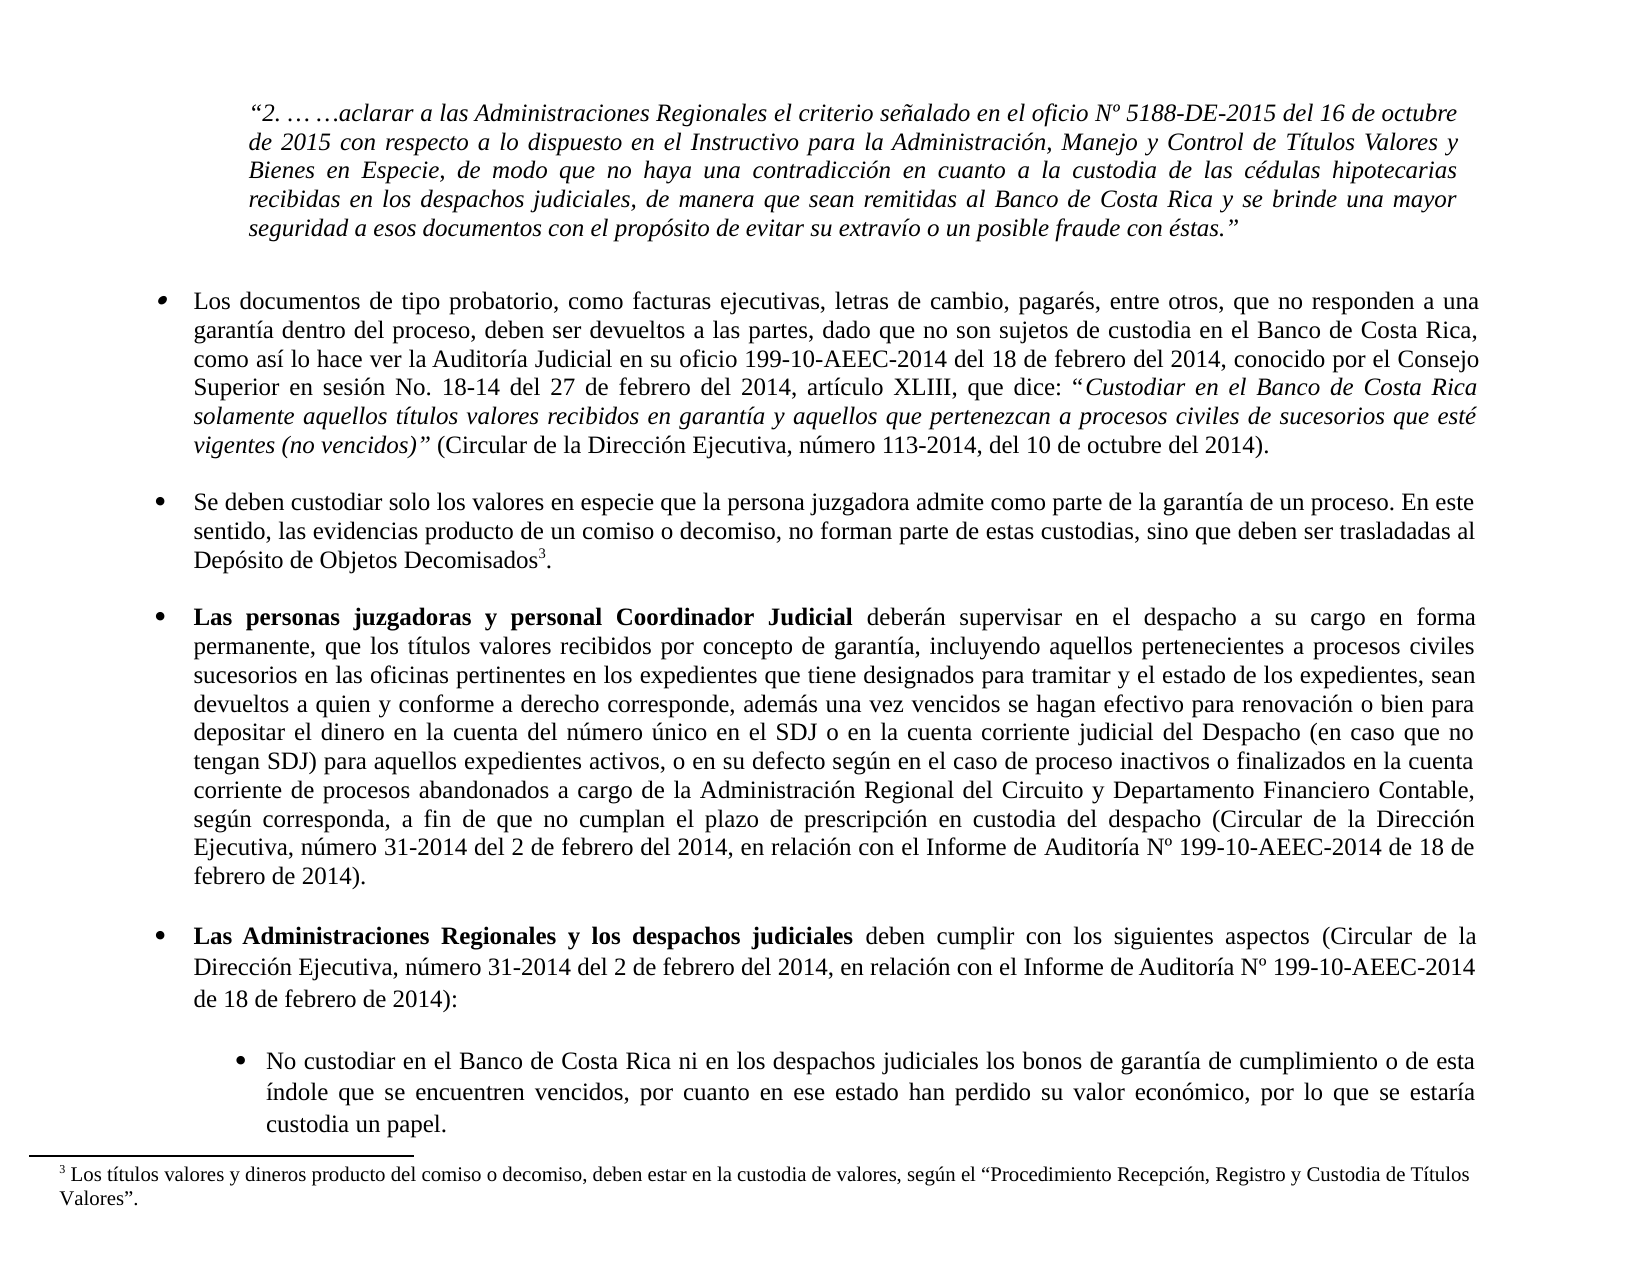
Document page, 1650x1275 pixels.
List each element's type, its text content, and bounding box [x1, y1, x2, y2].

list No custodiar en el Banco de Costa Rica ni en los despachos judiciales los bonos de garantía de cumplimiento o de esta índole que se encuentren vencidos, por cuanto en ese estado han perdido su valor económico, por lo que se estaría custodia un papel. [236, 1044, 1477, 1137]
list Se deben custodiar solo los valores en especie que la persona juzgadora admite como parte de la garantía de un proceso. En este sentido, las evidencias producto de un comiso o decomiso, no forman parte de estas custodias, sino que deben ser trasladadas al Depósito de Objetos Decomisados. [156, 487, 1477, 574]
list Las personas juzgadoras y personal Coordinador Judicial deberán supervisar en el despacho a su cargo en forma permanente, que los títulos valores recibidos por concepto de garantía, incluyendo aquellos pertenecientes a procesos civiles sucesorios en las oficinas pertinentes en los expedientes que tiene designados para tramitar y el estado de los expedientes, sean devueltos a quien y conforme a derecho corresponde, además una vez vencidos se hagan efectivo para renovación o bien para depositar el dinero en la cuenta del número único en el SDJ o en la cuenta corriente judicial del Despacho (en caso que no tengan SDJ) para aquellos expedientes activos, o en su defecto según en el caso de proceso inactivos o finalizados en la cuenta corriente de procesos abandonados a cargo de la Administración Regional del Circuito y Departamento Financiero Contable, según corresponda, a fin de que no cumplan el plazo de prescripción en custodia del despacho (Circular de la Dirección Ejecutiva, número 31-2014 del 2 de febrero del 2014, en relación con el Informe de Auditoría Nº 199-10-AEEC-2014 de 18 de febrero de 2014). [156, 602, 1477, 890]
list Las Administraciones Regionales y los despachos judiciales deben cumplir con los siguientes aspectos (Circular de la Dirección Ejecutiva, número 31-2014 del 2 de febrero del 2014, en relación con el Informe de Auditoría Nº 199-10-AEEC-2014 de 18 de febrero de 2014): [156, 919, 1477, 1012]
list “2. … …aclarar a las Administraciones Regionales el criterio señalado en el oficio Nº 5188-DE-2015 del 16 de octubre de 2015 con respecto a lo dispuesto en el Instructivo para la Administración, Manejo y Control de Títulos Valores y Bienes en Especie, de modo que no haya una contradicción en cuanto a la custodia de las cédulas hipotecarias recibidas en los despachos judiciales, de manera que sean remitidas al Banco de Costa Rica y se brinde una mayor seguridad a esos documentos con el propósito de evitar su extravío o un posible fraude con éstas.” [248, 98, 1462, 242]
list Los documentos de tipo probatorio, como facturas ejecutivas, letras de cambio, pagarés, entre otros, que no responden a una garantía dentro del proceso, deben ser devueltos a las partes, dado que no son sujetos de custodia en el Banco de Costa Rica, como así lo hace ver la Auditoría Judicial en su oficio 199-10-AEEC-2014 del 18 de febrero del 2014, conocido por el Consejo Superior en sesión No. 18-14 del 27 de febrero del 2014, artículo XLIII, que dice: “Custodiar en el Banco de Costa Rica solamente aquellos títulos valores recibidos en garantía y aquellos que pertenezcan a procesos civiles de sucesorios que esté vigentes (no vencidos)” (Circular de la Dirección Ejecutiva, número 113-2014, del 10 de octubre del 2014). [156, 286, 1481, 459]
